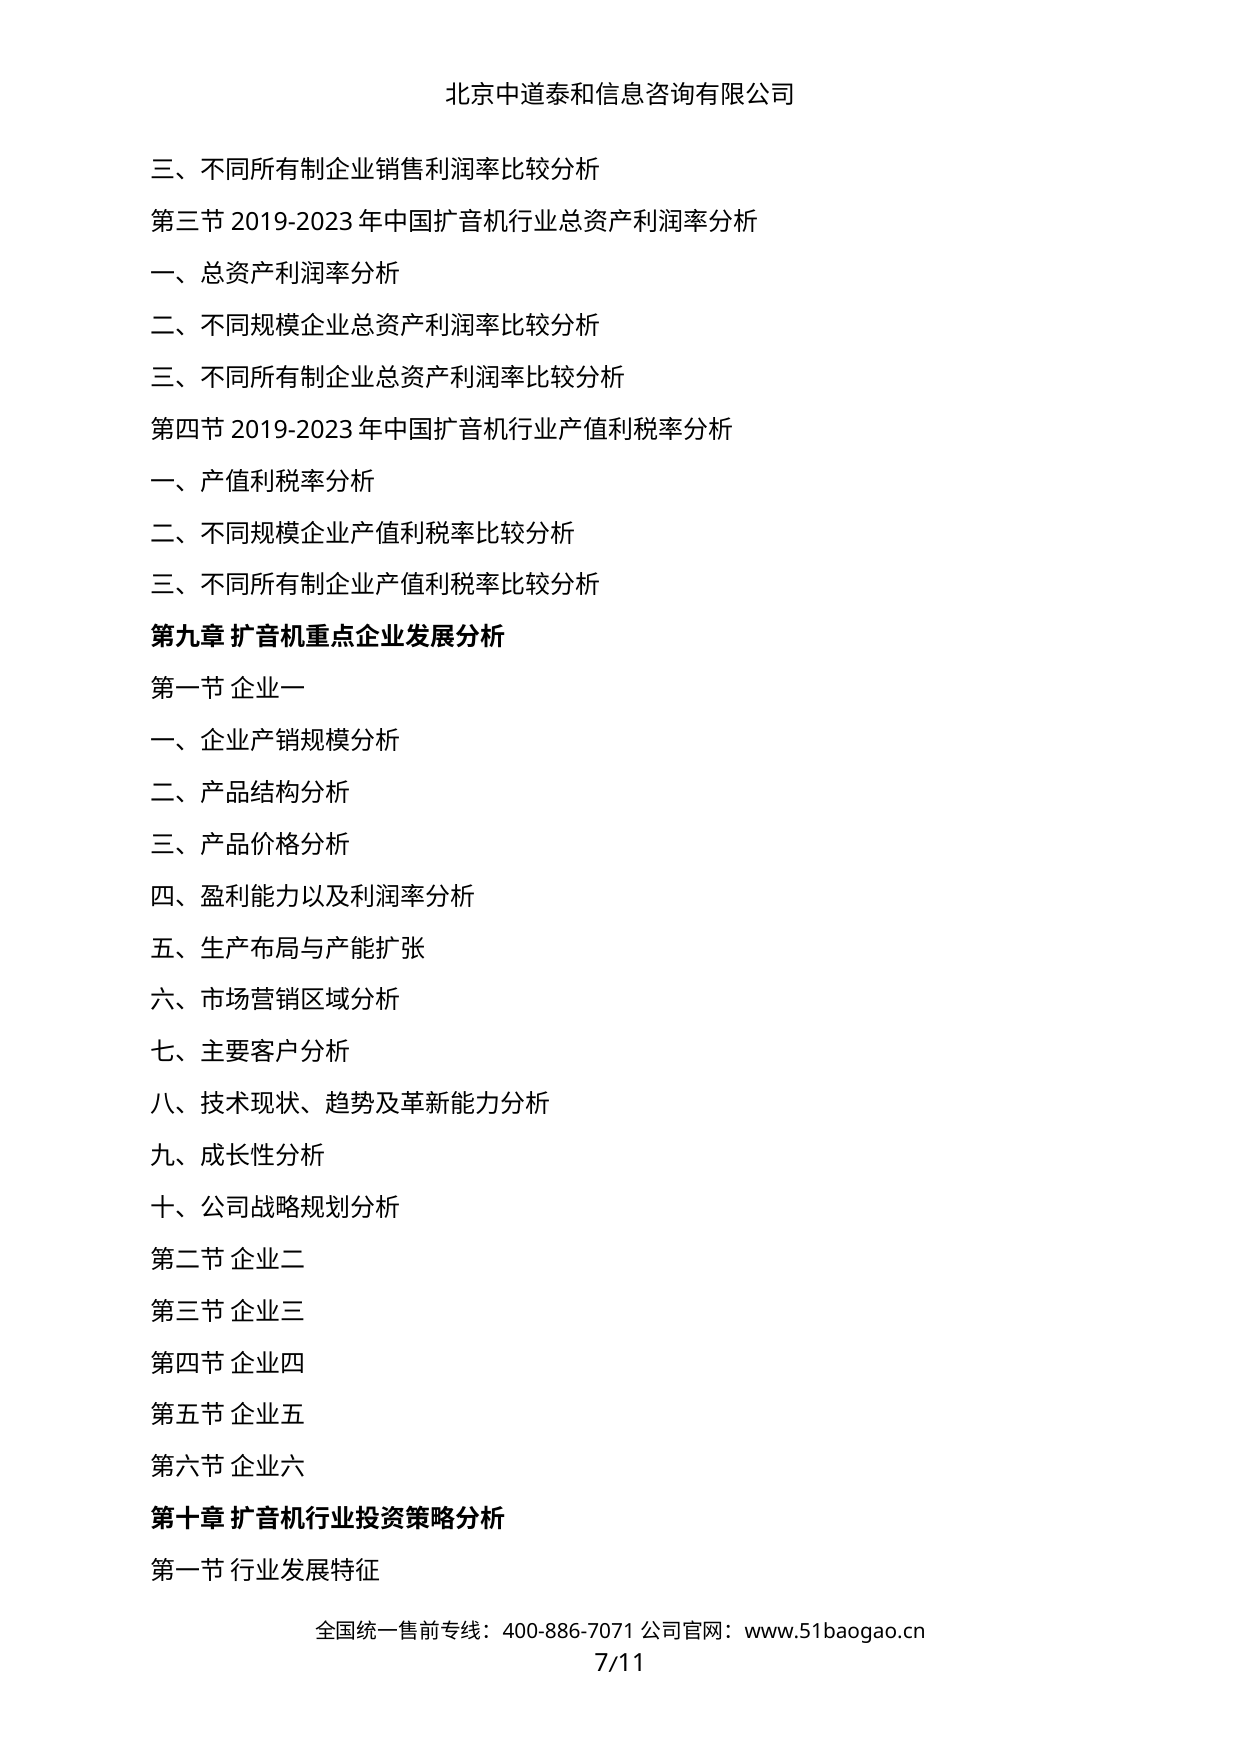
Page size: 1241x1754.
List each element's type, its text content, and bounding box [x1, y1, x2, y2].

text 第三节 2019-2023年中国扩音机行业总资产利润率分析 [150, 202, 1090, 238]
text 九、成长性分析 [150, 1136, 1090, 1172]
text 第五节 企业五 [150, 1395, 1090, 1431]
text 一、产值利税率分析 [150, 461, 1090, 497]
text 二、不同规模企业产值利税率比较分析 [150, 513, 1090, 549]
text 四、盈利能力以及利润率分析 [150, 876, 1090, 912]
text 三、不同所有制企业销售利润率比较分析 [150, 150, 1090, 186]
text 十、公司战略规划分析 [150, 1187, 1090, 1224]
text 二、产品结构分析 [150, 772, 1090, 809]
text 三、不同所有制企业产值利税率比较分析 [150, 565, 1090, 601]
text 一、总资产利润率分析 [150, 254, 1090, 290]
text 第二节 企业二 [150, 1239, 1090, 1276]
text 三、产品价格分析 [150, 824, 1090, 861]
text 六、市场营销区域分析 [150, 980, 1090, 1016]
text 八、技术现状、趋势及革新能力分析 [150, 1084, 1090, 1120]
text 第十章 扩音机行业投资策略分析 [150, 1499, 1090, 1535]
text 五、生产布局与产能扩张 [150, 928, 1090, 964]
text 七、主要客户分析 [150, 1032, 1090, 1068]
text 第四节 2019-2023年中国扩音机行业产值利税率分析 [150, 409, 1090, 446]
text 二、不同规模企业总资产利润率比较分析 [150, 306, 1090, 342]
text 三、不同所有制企业总资产利润率比较分析 [150, 357, 1090, 394]
text 一、企业产销规模分析 [150, 721, 1090, 757]
text 第一节 企业一 [150, 669, 1090, 705]
text 第四节 企业四 [150, 1343, 1090, 1379]
text 第九章 扩音机重点企业发展分析 [150, 617, 1090, 653]
text 第一节 行业发展特征 [150, 1551, 1090, 1587]
text 第三节 企业三 [150, 1291, 1090, 1327]
text 第六节 企业六 [150, 1447, 1090, 1483]
